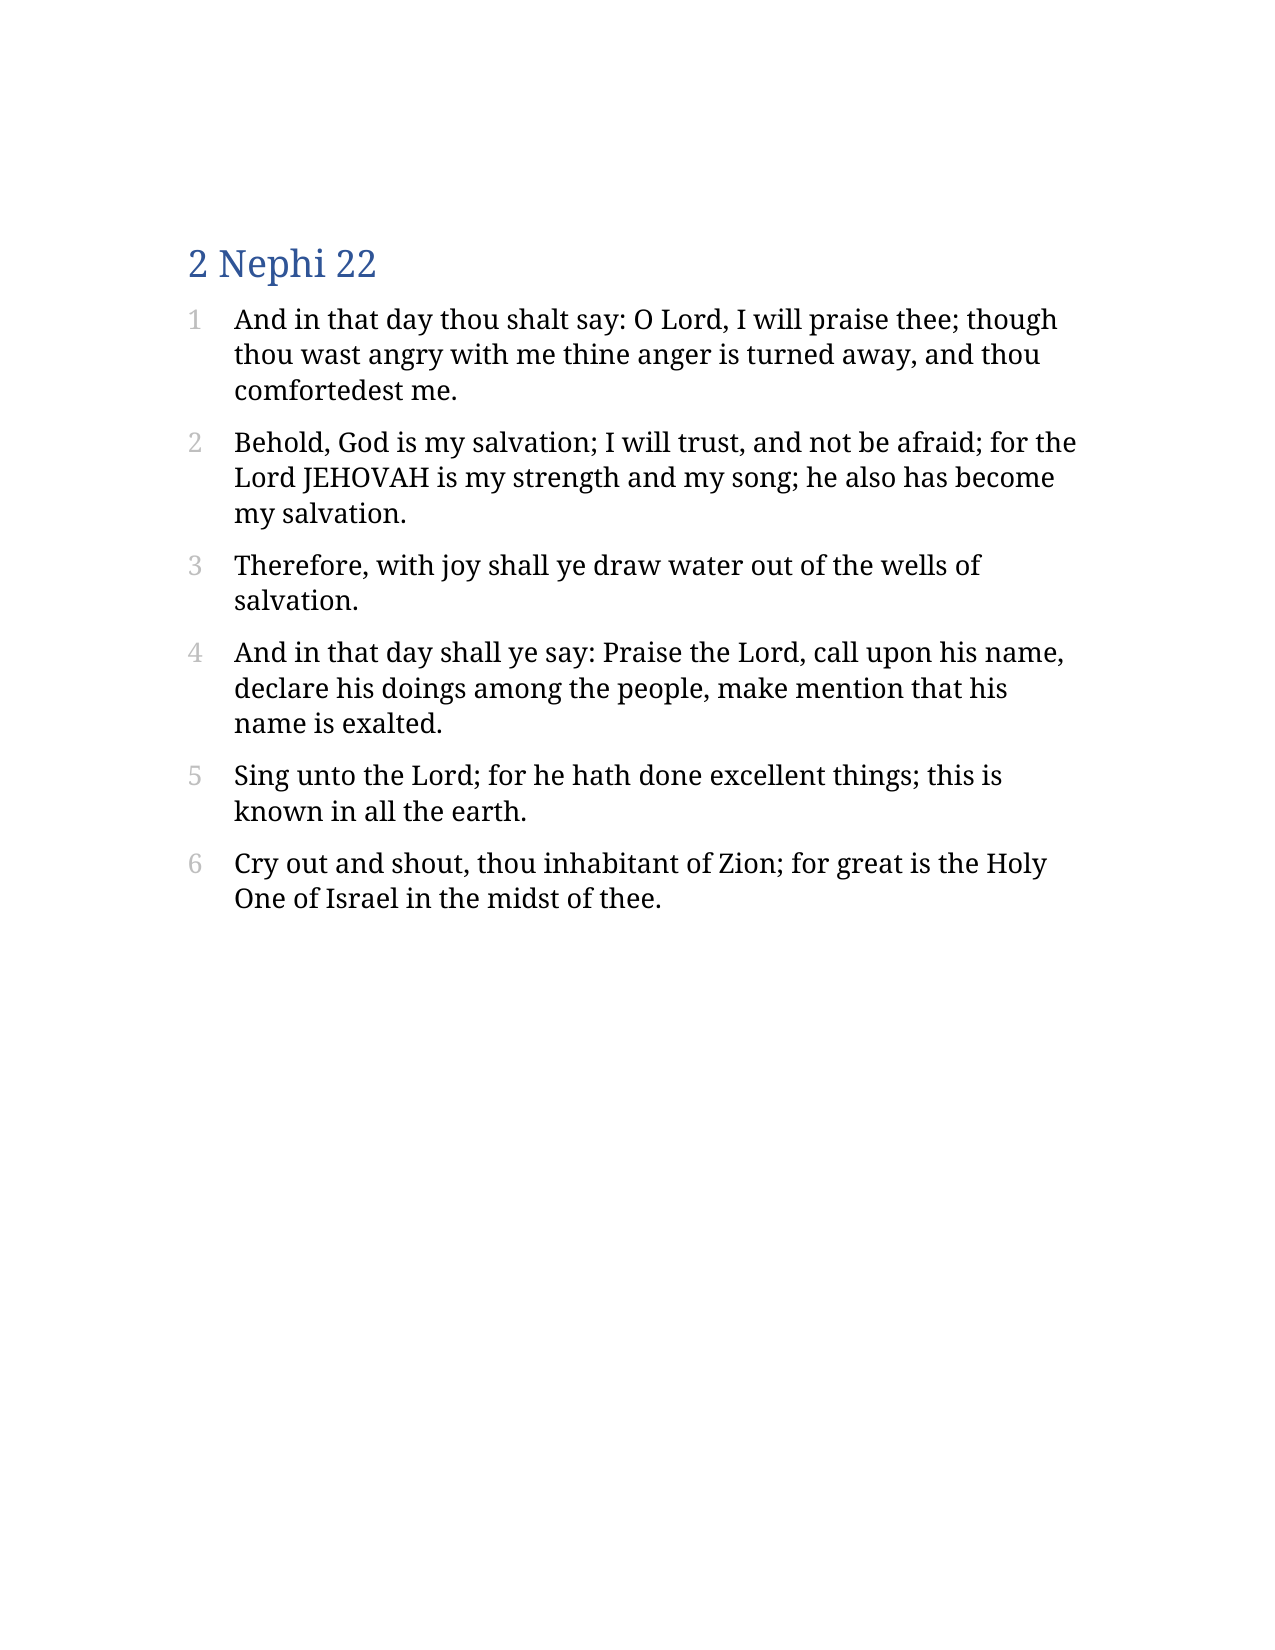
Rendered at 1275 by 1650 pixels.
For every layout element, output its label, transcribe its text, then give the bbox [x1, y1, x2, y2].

text 4 And in that day shall ye say: Praise the Lord, call upon his name, declare his doings among the people, make mention that his name is exalted. [187, 634, 1087, 741]
text 2 Behold, God is my salvation; I will trust, and not be afraid; for the Lord JEHOVAH is my strength and my song; he also has become my salvation. [187, 424, 1087, 530]
text 6 Cry out and shout, thou inhabitant of Zion; for great is the Holy One of Israel in the midst of thee. [187, 845, 1087, 916]
text 3 Therefore, with joy shall ye draw water out of the wells of salvation. [187, 547, 1087, 618]
text 1 And in that day thou shalt say: O Lord, I will praise thee; though thou wast angry with me thine anger is turned away, and thou comfortedest me. [187, 301, 1087, 407]
text 5 Sing unto the Lord; for he hath done excellent things; this is known in all the earth. [187, 757, 1087, 828]
subtitle 2 Nephi 22 [187, 237, 1087, 288]
